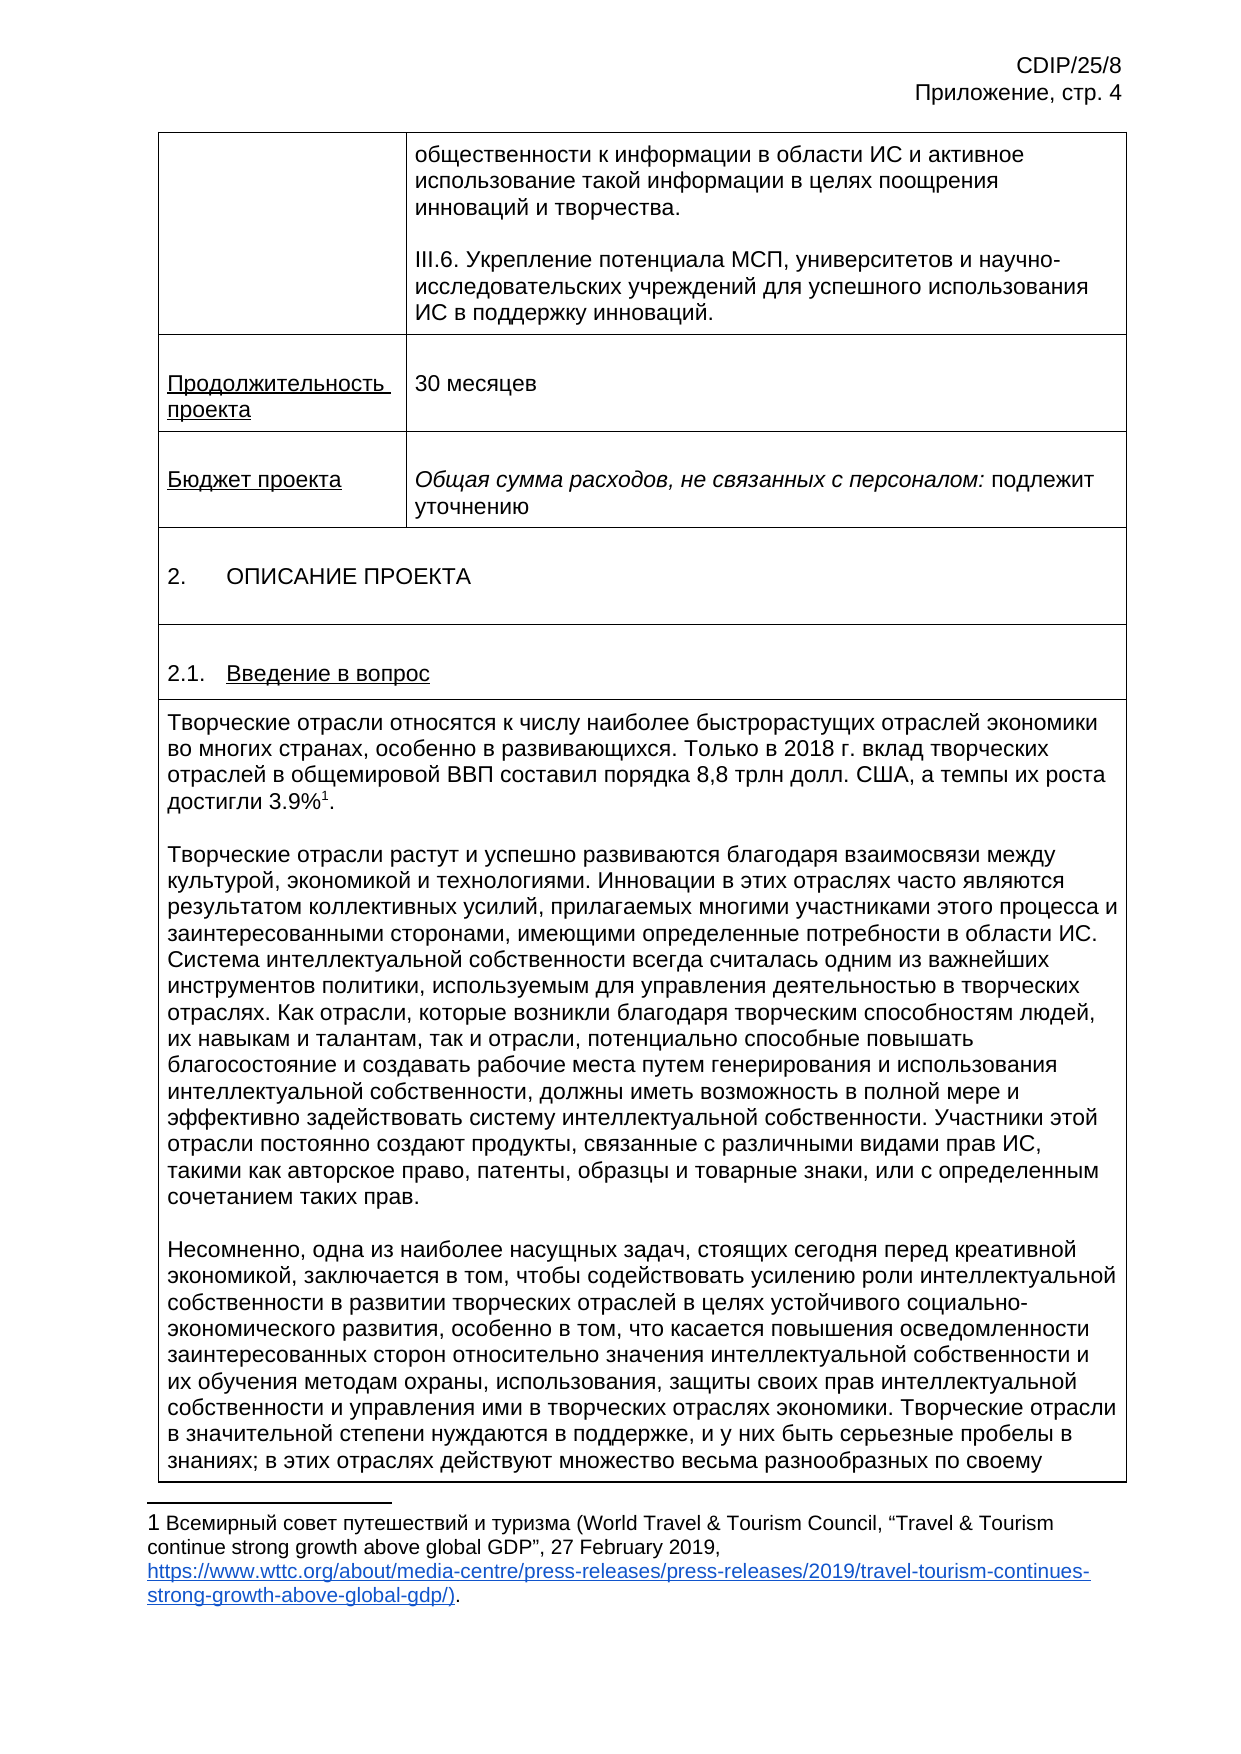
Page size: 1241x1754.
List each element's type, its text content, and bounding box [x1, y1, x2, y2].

table_cell Продолжительность проекта [159, 335, 406, 431]
table_cell Общая сумма расходов, не связанных с персоналом: подлежит уточнению [407, 432, 1126, 527]
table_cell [159, 700, 1126, 1481]
table_cell 30 месяцев [407, 335, 1126, 431]
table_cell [159, 133, 406, 334]
table_cell 2. ОПИСАНИЕ ПРОЕКТА [159, 528, 1126, 624]
table_cell 2.1. Введение в вопрос [159, 625, 1126, 699]
table_cell Бюджет проекта [159, 432, 406, 527]
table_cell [407, 133, 1126, 334]
